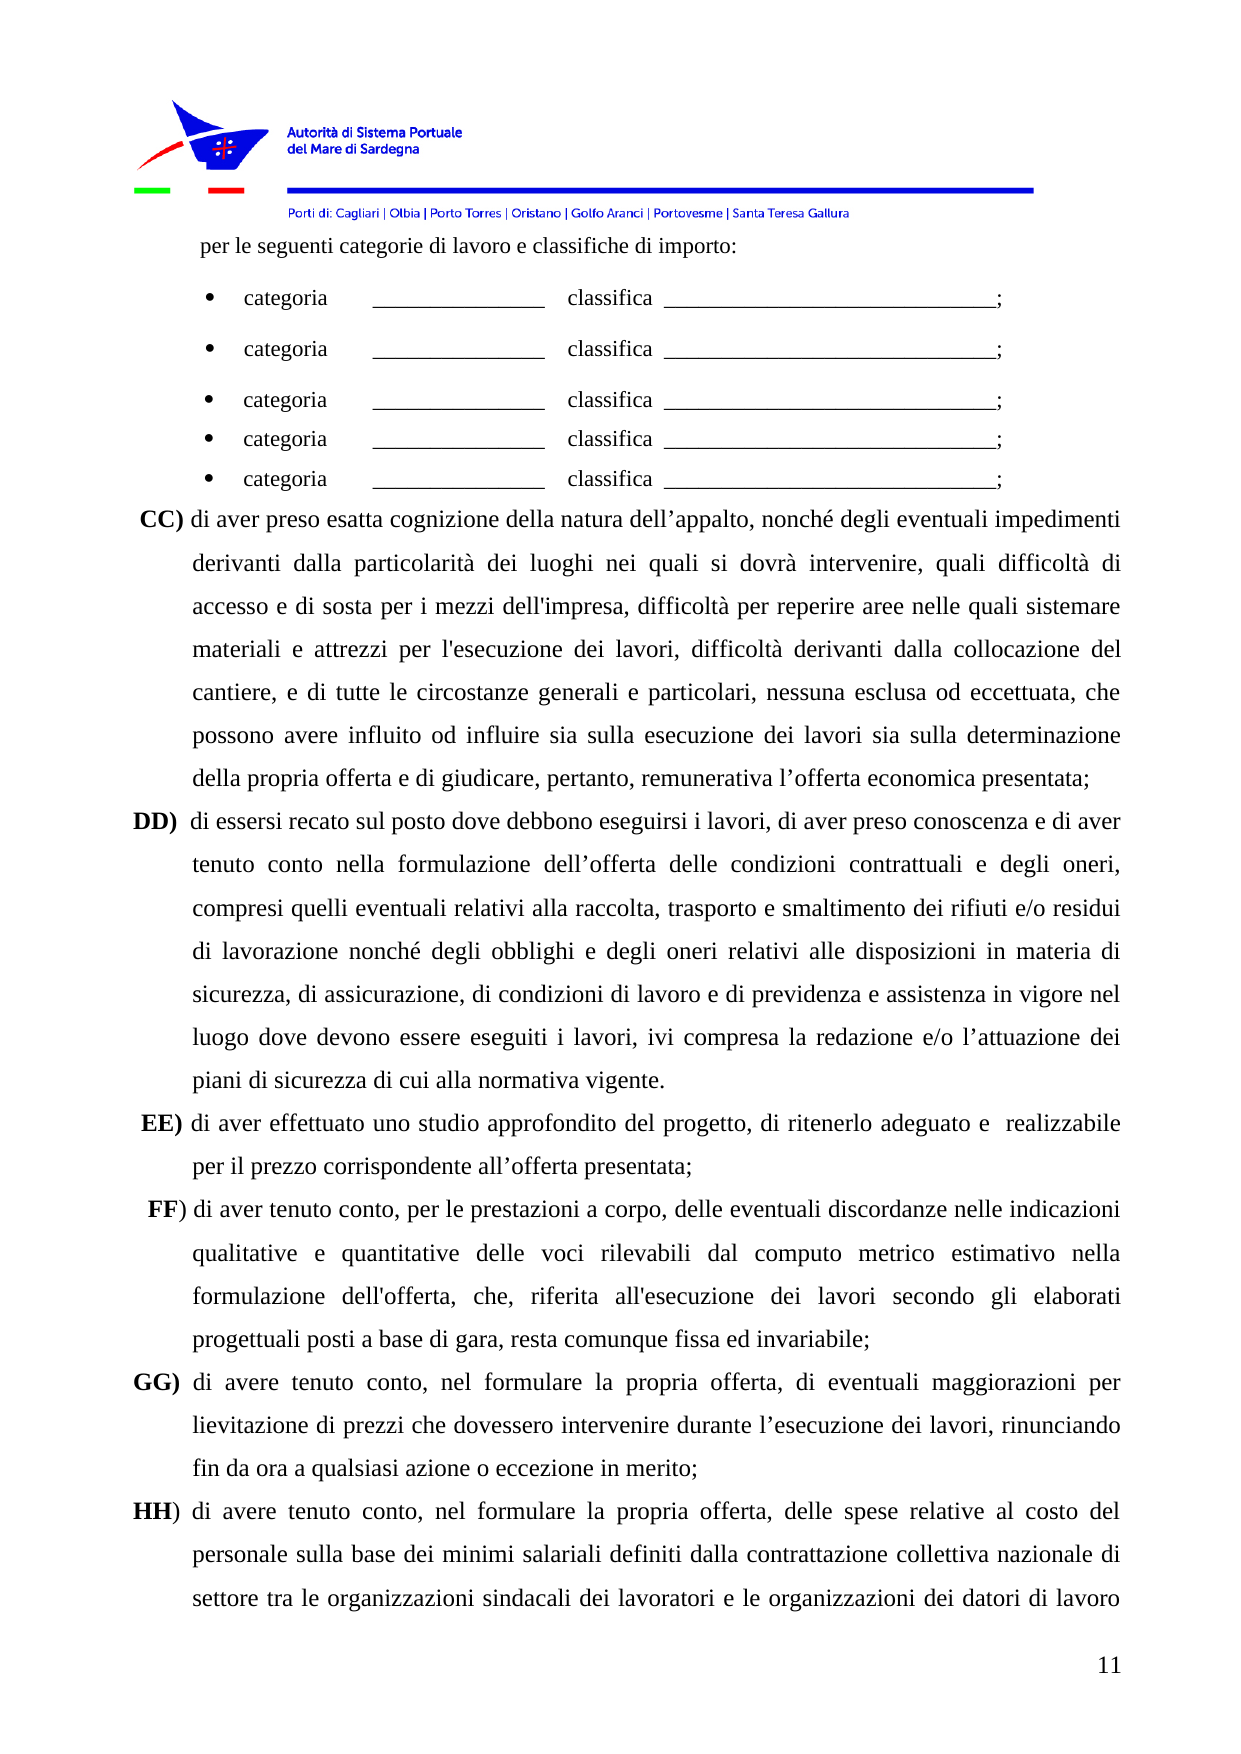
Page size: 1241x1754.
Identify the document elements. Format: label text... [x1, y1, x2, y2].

text categoria _______________ classifica _____________________________; [148, 386, 1102, 412]
text EE) di aver effettuato uno studio approfondito del progetto, di ritenerlo adeguato e realizzabile per il prezzo corrispondente all’offerta presentata; [133, 1108, 1122, 1180]
text categoria _______________ classifica _____________________________; [148, 465, 1102, 491]
text GG) di avere tenuto conto, nel formulare la propria offerta, di eventuali maggiorazioni per lievitazione di prezzi che dovessero intervenire durante l’esecuzione dei lavori, rinunciando fin da ora a qualsiasi azione o eccezione in merito; [133, 1367, 1122, 1482]
text categoria _______________ classifica _____________________________; [200, 335, 1111, 361]
text per le seguenti categorie di lavoro e classifiche di importo: [200, 233, 1111, 259]
picture [88, 75, 1034, 233]
text DD) di essersi recato sul posto dove debbono eseguirsi i lavori, di aver preso conoscenza e di aver tenuto conto nella formulazione dell’offerta delle condizioni contrattuali e degli oneri, compresi quelli eventuali relativi alla raccolta, trasporto e smaltimento dei rifiuti e/o residui di lavorazione nonché degli obblighi e degli oneri relativi alle disposizioni in materia di sicurezza, di assicurazione, di condizioni di lavoro e di previdenza e assistenza in vigore nel luogo dove devono essere eseguiti i lavori, ivi compresa la redazione e/o l’attuazione dei piani di sicurezza di cui alla normativa vigente. [133, 806, 1122, 1094]
text categoria _______________ classifica _____________________________; [200, 284, 1111, 310]
text categoria _______________ classifica _____________________________; [148, 426, 1102, 452]
text FF) di aver tenuto conto, per le prestazioni a corpo, delle eventuali discordanze nelle indicazioni qualitative e quantitative delle voci rilevabili dal computo metrico estimativo nella formulazione dell'offerta, che, riferita all'esecuzione dei lavori secondo gli elaborati progettuali posti a base di gara, resta comunque fissa ed invariabile; [148, 1194, 1122, 1353]
text CC) di aver preso esatta cognizione della natura dell’appalto, nonché degli eventuali impedimenti derivanti dalla particolarità dei luoghi nei quali si dovrà intervenire, quali difficoltà di accesso e di sosta per i mezzi dell'impresa, difficoltà per reperire aree nelle quali sistemare materiali e attrezzi per l'esecuzione dei lavori, difficoltà derivanti dalla collocazione del cantiere, e di tutte le circostanze generali e particolari, nessuna esclusa od eccettuata, che possono avere influito od influire sia sulla esecuzione dei lavori sia sulla determinazione della propria offerta e di giudicare, pertanto, remunerativa l’offerta economica presentata; [133, 504, 1122, 792]
